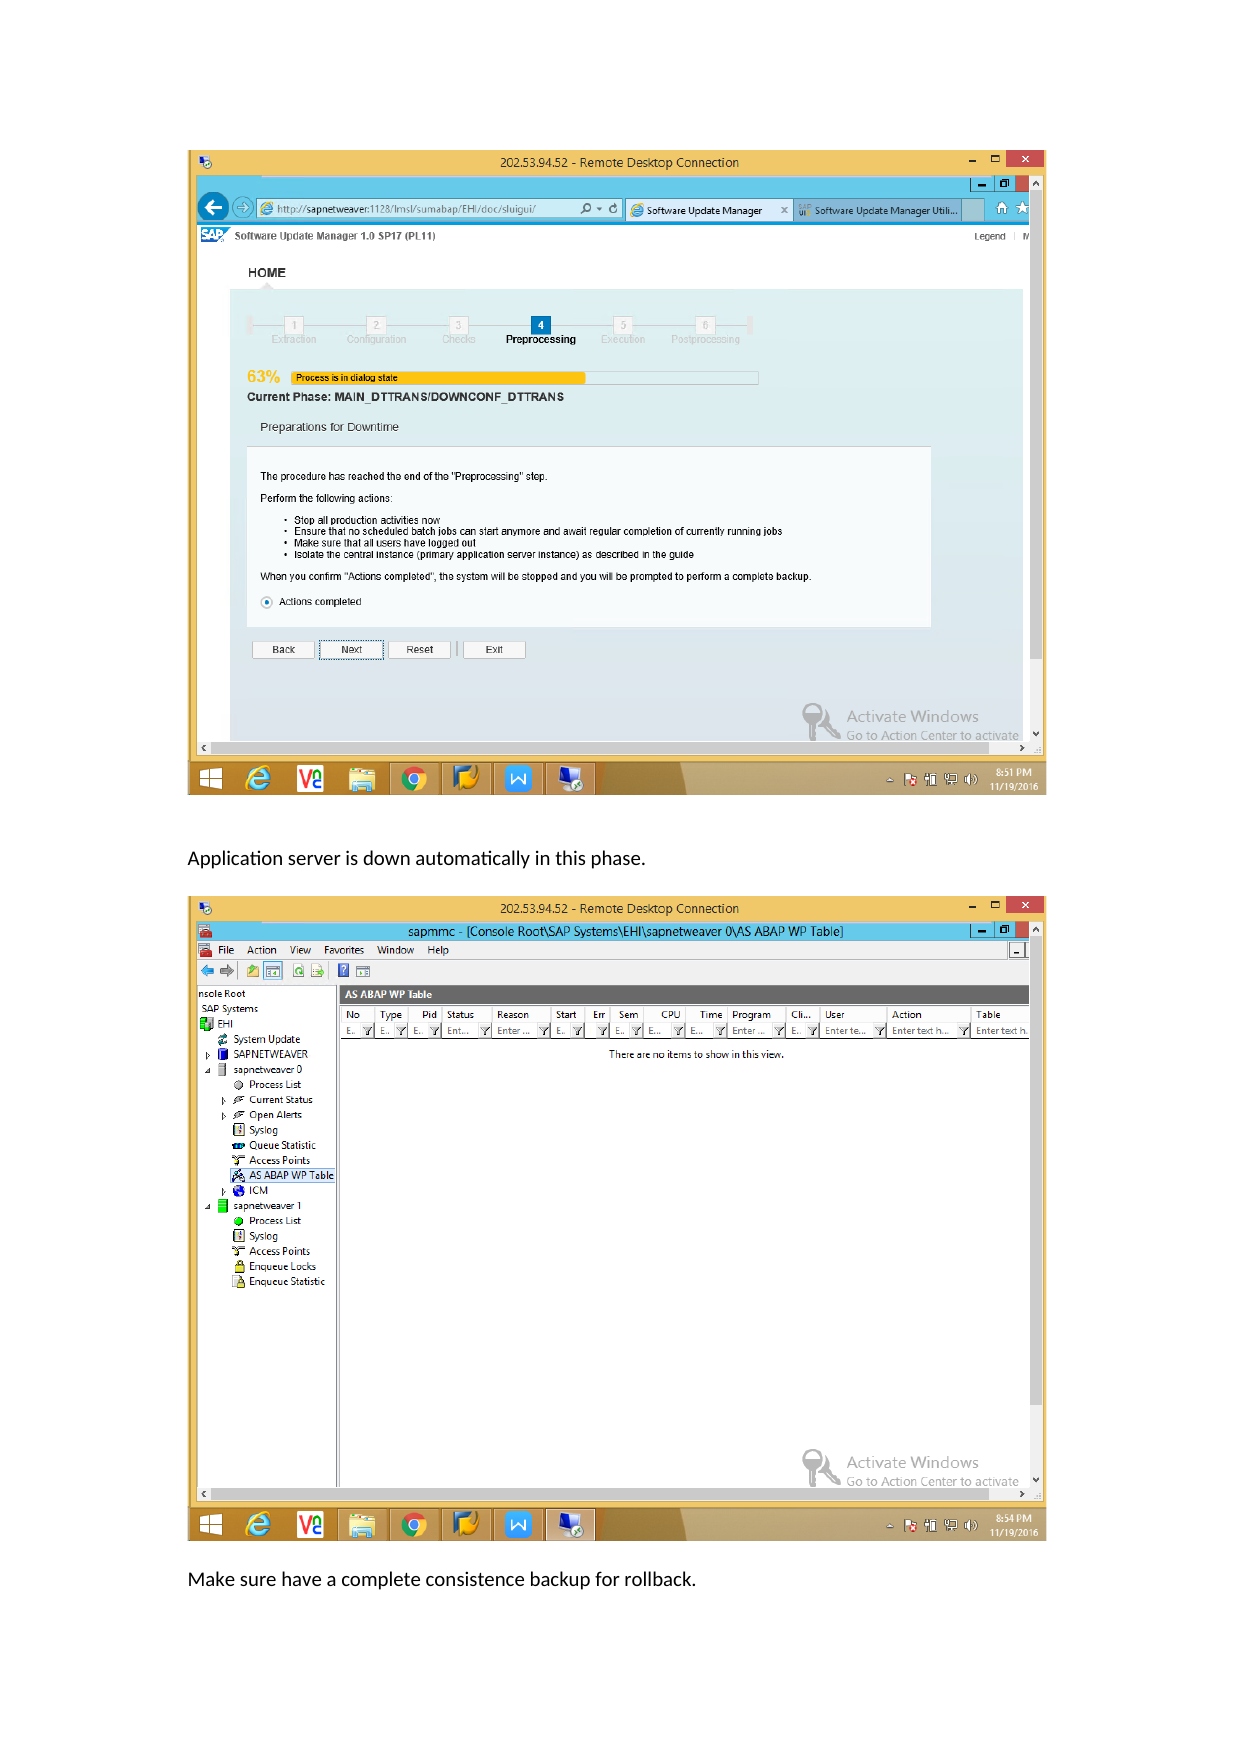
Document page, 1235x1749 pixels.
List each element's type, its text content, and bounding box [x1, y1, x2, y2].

picture [187, 896, 1047, 1541]
picture [187, 150, 1047, 795]
text Application server is down automatically in this phase. [187, 845, 1047, 871]
text Make sure have a complete consistence backup for rollback. [187, 1566, 1047, 1591]
